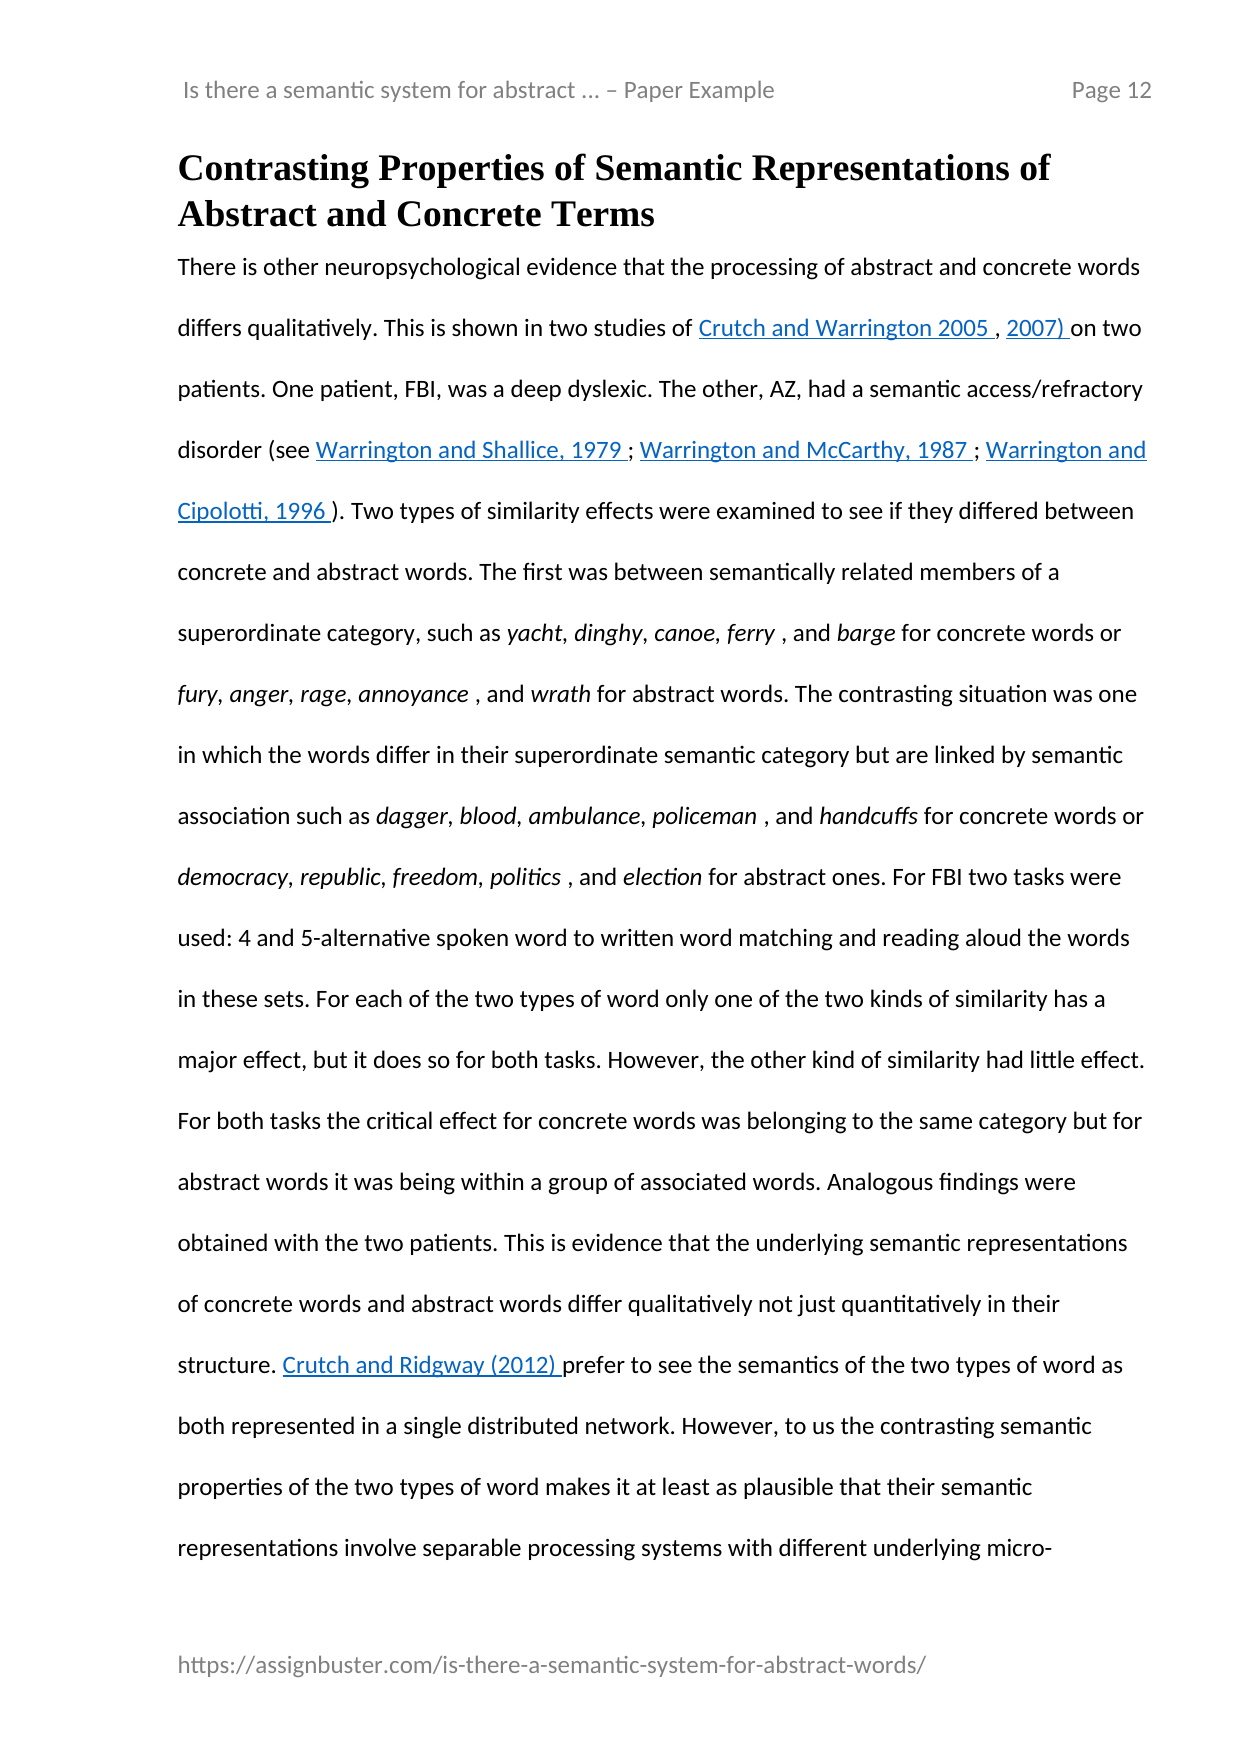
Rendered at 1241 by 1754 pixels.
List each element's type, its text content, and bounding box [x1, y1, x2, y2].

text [177, 251, 1152, 1563]
subtitle Contrasting Properties of Semantic Representations of Abstract and Concrete Terms [177, 145, 1152, 235]
